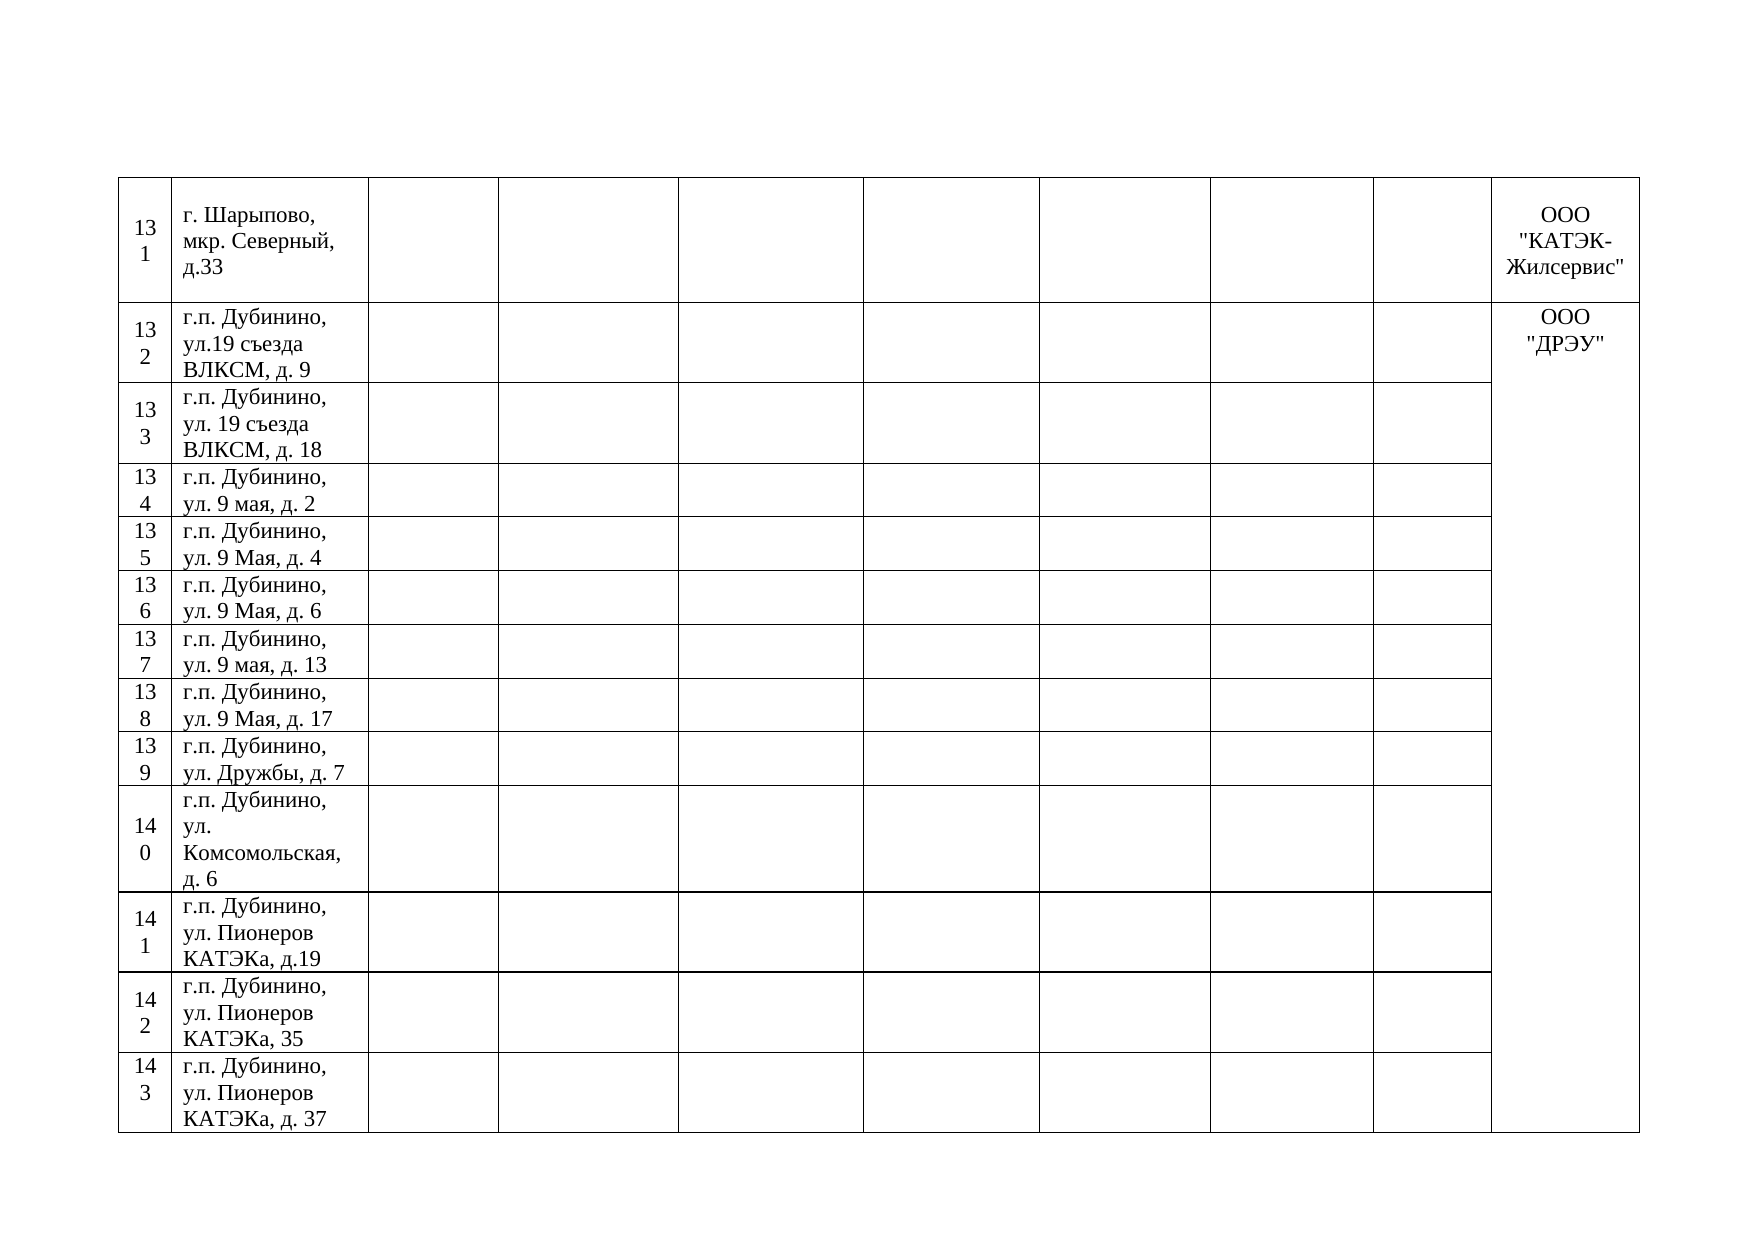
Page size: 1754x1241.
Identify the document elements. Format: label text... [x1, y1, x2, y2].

table_cell [864, 178, 1039, 302]
table_cell г.п. Дубинино, ул. Пионеров КАТЭКа, 35 [172, 973, 368, 1052]
table_cell [369, 517, 498, 570]
table_cell [1040, 732, 1210, 785]
table_cell [1211, 679, 1373, 731]
table_cell [679, 893, 863, 971]
table_cell 143 [119, 1053, 171, 1132]
table_cell [864, 625, 1039, 677]
table_cell [1211, 517, 1373, 570]
table_cell [864, 679, 1039, 731]
table_cell 134 [119, 464, 171, 516]
table_cell [1374, 464, 1491, 516]
table_cell [369, 178, 498, 302]
table_cell [1374, 732, 1491, 785]
table_cell [499, 303, 678, 382]
table_cell [679, 383, 863, 462]
table_cell 131 [119, 178, 171, 302]
table_cell г.п. Дубинино, ул. Пионеров КАТЭКа, д.19 [172, 893, 368, 971]
table_cell [369, 383, 498, 462]
table_cell [1040, 679, 1210, 731]
table_cell [1211, 786, 1373, 891]
table_cell [864, 786, 1039, 891]
table_cell ООО "ДРЭУ" [1492, 303, 1639, 1132]
table_cell [369, 973, 498, 1052]
table_cell [1040, 973, 1210, 1052]
table_cell [1211, 464, 1373, 516]
table_cell [679, 679, 863, 731]
table_cell [864, 383, 1039, 462]
table_cell [369, 893, 498, 971]
table_cell [369, 625, 498, 677]
table_cell [499, 786, 678, 891]
table_cell 142 [119, 973, 171, 1052]
table_cell [499, 679, 678, 731]
table_cell [864, 517, 1039, 570]
table_cell [1040, 383, 1210, 462]
table_cell г.п. Дубинино, ул. 9 Мая, д. 6 [172, 571, 368, 624]
table_cell [1374, 679, 1491, 731]
table_cell 137 [119, 625, 171, 677]
table_cell [1040, 517, 1210, 570]
table_cell [499, 517, 678, 570]
table_cell [369, 1053, 498, 1132]
table_cell [1374, 973, 1491, 1052]
table_cell [679, 625, 863, 677]
table_cell [679, 571, 863, 624]
table_cell [679, 178, 863, 302]
table_cell г.п. Дубинино, ул. 9 мая, д. 13 [172, 625, 368, 677]
table_cell [499, 178, 678, 302]
table_cell [1040, 464, 1210, 516]
table_cell г.п. Дубинино, ул. Пионеров КАТЭКа, д. 37 [172, 1053, 368, 1132]
table_cell [679, 732, 863, 785]
table_cell [1211, 893, 1373, 971]
table_cell [1211, 1053, 1373, 1132]
table_cell 140 [119, 786, 171, 891]
table_cell [864, 732, 1039, 785]
table_cell г.п. Дубинино, ул.19 съезда ВЛКСМ, д. 9 [172, 303, 368, 382]
table_cell [1211, 973, 1373, 1052]
table_cell [1374, 571, 1491, 624]
table_cell [864, 973, 1039, 1052]
table_cell [1211, 303, 1373, 382]
table_cell [679, 517, 863, 570]
table_cell [1040, 786, 1210, 891]
table_cell [1040, 893, 1210, 971]
table_cell [679, 464, 863, 516]
table_cell 132 [119, 303, 171, 382]
table_cell [1211, 625, 1373, 677]
table_cell [1211, 383, 1373, 462]
table_cell [369, 679, 498, 731]
table_cell [1040, 1053, 1210, 1132]
table_cell [1374, 383, 1491, 462]
table_cell [679, 786, 863, 891]
table_cell [499, 732, 678, 785]
table_cell [679, 303, 863, 382]
table_cell [499, 464, 678, 516]
table_cell г. Шарыпово, мкр. Северный, д.33 [172, 178, 368, 302]
table_cell [1374, 178, 1491, 302]
table_cell [1211, 571, 1373, 624]
table_cell [864, 1053, 1039, 1132]
table_cell 139 [119, 732, 171, 785]
table_cell г.п. Дубинино, ул. 9 мая, д. 2 [172, 464, 368, 516]
table_cell [864, 303, 1039, 382]
table_cell [499, 893, 678, 971]
table_cell [1374, 786, 1491, 891]
table_cell [864, 464, 1039, 516]
table_cell г.п. Дубинино, ул. 9 Мая, д. 4 [172, 517, 368, 570]
table_cell [1040, 625, 1210, 677]
table_cell [499, 625, 678, 677]
table_cell [369, 303, 498, 382]
table_cell [499, 571, 678, 624]
table_cell [1040, 178, 1210, 302]
table_cell г.п. Дубинино, ул. Комсомольская, д. 6 [172, 786, 368, 891]
table_cell 136 [119, 571, 171, 624]
table_cell 138 [119, 679, 171, 731]
table_cell [369, 571, 498, 624]
table_cell г.п. Дубинино, ул. 9 Мая, д. 17 [172, 679, 368, 731]
table_cell [1211, 732, 1373, 785]
table_cell 133 [119, 383, 171, 462]
table_cell [1374, 625, 1491, 677]
table_cell [679, 1053, 863, 1132]
table_cell [1040, 571, 1210, 624]
table_cell [369, 732, 498, 785]
table_cell ООО "КАТЭК- Жилсервис" [1492, 178, 1639, 302]
table_cell г.п. Дубинино, ул. Дружбы, д. 7 [172, 732, 368, 785]
table_cell [369, 786, 498, 891]
table_cell [1040, 303, 1210, 382]
table_cell [499, 1053, 678, 1132]
table_cell [499, 973, 678, 1052]
table_cell [499, 383, 678, 462]
table_cell [864, 893, 1039, 971]
table_cell 135 [119, 517, 171, 570]
table_cell [1374, 893, 1491, 971]
table_cell [1374, 517, 1491, 570]
table_cell г.п. Дубинино, ул. 19 съезда ВЛКСМ, д. 18 [172, 383, 368, 462]
table_cell [1374, 1053, 1491, 1132]
table_cell [864, 571, 1039, 624]
table_cell 141 [119, 893, 171, 971]
table_cell [1374, 303, 1491, 382]
table_cell [679, 973, 863, 1052]
table_cell [1211, 178, 1373, 302]
table_cell [369, 464, 498, 516]
